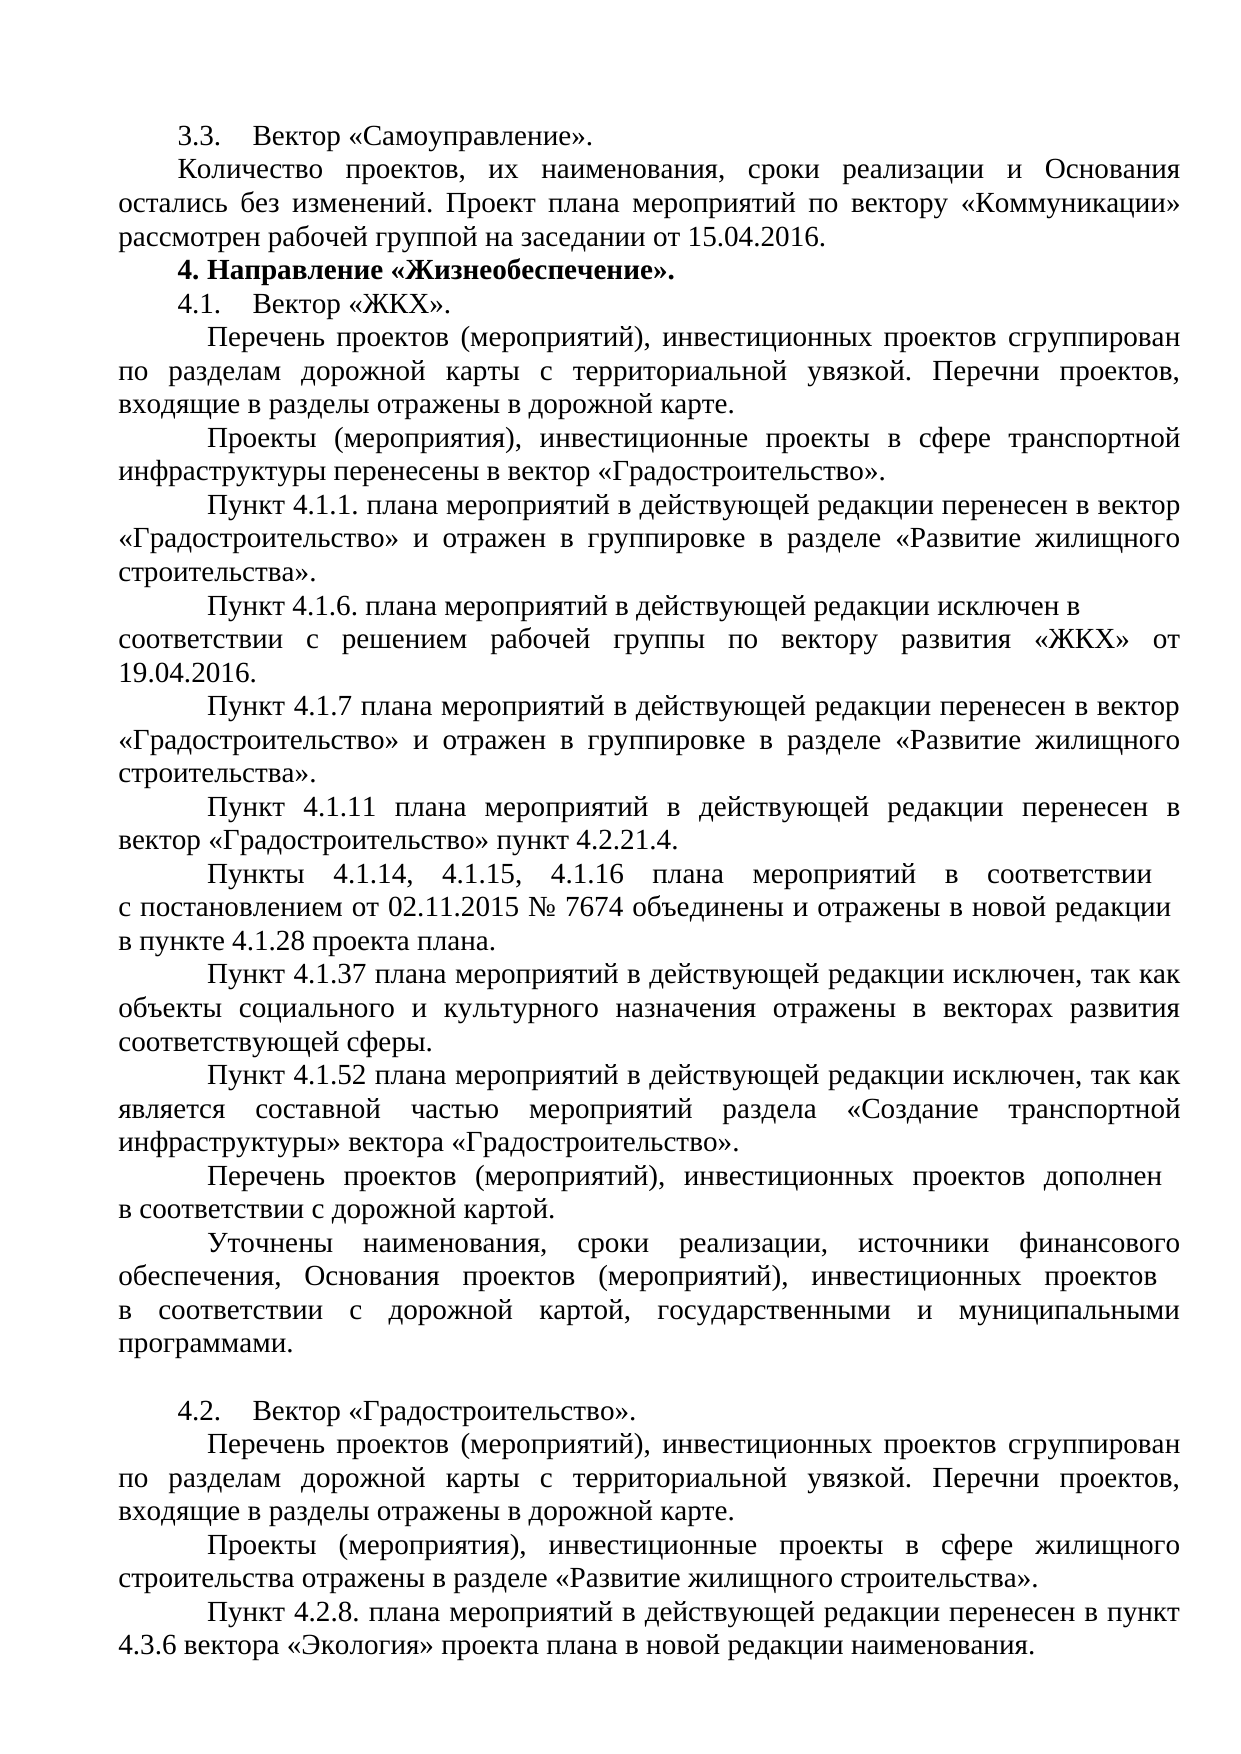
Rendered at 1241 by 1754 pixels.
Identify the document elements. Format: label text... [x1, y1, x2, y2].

text Пункт 4.1.1. плана мероприятий в действующей редакции перенесен в вектор «Градостроительство» и отражен в группировке в разделе «Развитие жилищного строительства». [118, 487, 1181, 588]
text Перечень проектов (мероприятий), инвестиционных проектов сгруппирован по разделам дорожной карты с территориальной увязкой. Перечни проектов, входящие в разделы отражены в дорожной карте. [118, 1426, 1181, 1527]
text Проекты (мероприятия), инвестиционные проекты в сфере жилищного строительства отражены в разделе «Развитие жилищного строительства». [118, 1527, 1181, 1594]
text Перечень проектов (мероприятий), инвестиционных проектов сгруппирован по разделам дорожной карты с территориальной увязкой. Перечни проектов, входящие в разделы отражены в дорожной карте. [118, 319, 1181, 420]
text Пункт 4.1.52 плана мероприятий в действующей редакции исключен, так как является составной частью мероприятий раздела «Создание транспортной инфраструктуры» вектора «Градостроительство». [118, 1057, 1181, 1158]
text соответствии с решением рабочей группы по вектору развития «ЖКХ» от 19.04.2016. [118, 621, 1181, 688]
text Количество проектов, их наименования, сроки реализации и Основания остались без изменений. Проект плана мероприятий по вектору «Коммуникации» рассмотрен рабочей группой на заседании от 15.04.2016. [118, 152, 1181, 252]
text Пункт 4.1.37 плана мероприятий в действующей редакции исключен, так как объекты социального и культурного назначения отражены в векторах развития соответствующей сферы. [118, 957, 1181, 1057]
text Пункт 4.2.8. плана мероприятий в действующей редакции перенесен в пункт 4.3.6 вектора «Экология» проекта плана в новой редакции наименования. [118, 1594, 1181, 1661]
text Перечень проектов (мероприятий), инвестиционных проектов дополнен в соответствии с дорожной картой. [118, 1158, 1181, 1225]
text Пункт 4.1.6. плана мероприятий в действующей редакции исключен в [118, 588, 1181, 621]
text Пункты 4.1.14, 4.1.15, 4.1.16 плана мероприятий в соответствии с постановлением от 02.11.2015 № 7674 объединены и отражены в новой редакции в пункте 4.1.28 проекта плана. [118, 856, 1181, 957]
list Вектор «Градостроительство». [177, 1393, 1181, 1426]
text Пункт 4.1.7 плана мероприятий в действующей редакции перенесен в вектор «Градостроительство» и отражен в группировке в разделе «Развитие жилищного строительства». [118, 688, 1181, 789]
list Направление «Жизнеобеспечение». [177, 252, 1181, 286]
text Пункт 4.1.11 плана мероприятий в действующей редакции перенесен в вектор «Градостроительство» пункт 4.2.21.4. [118, 789, 1181, 856]
list Вектор «ЖКХ». [177, 286, 1181, 319]
list Вектор «Самоуправление». [177, 118, 1181, 152]
text Проекты (мероприятия), инвестиционные проекты в сфере транспортной инфраструктуры перенесены в вектор «Градостроительство». [118, 420, 1181, 487]
